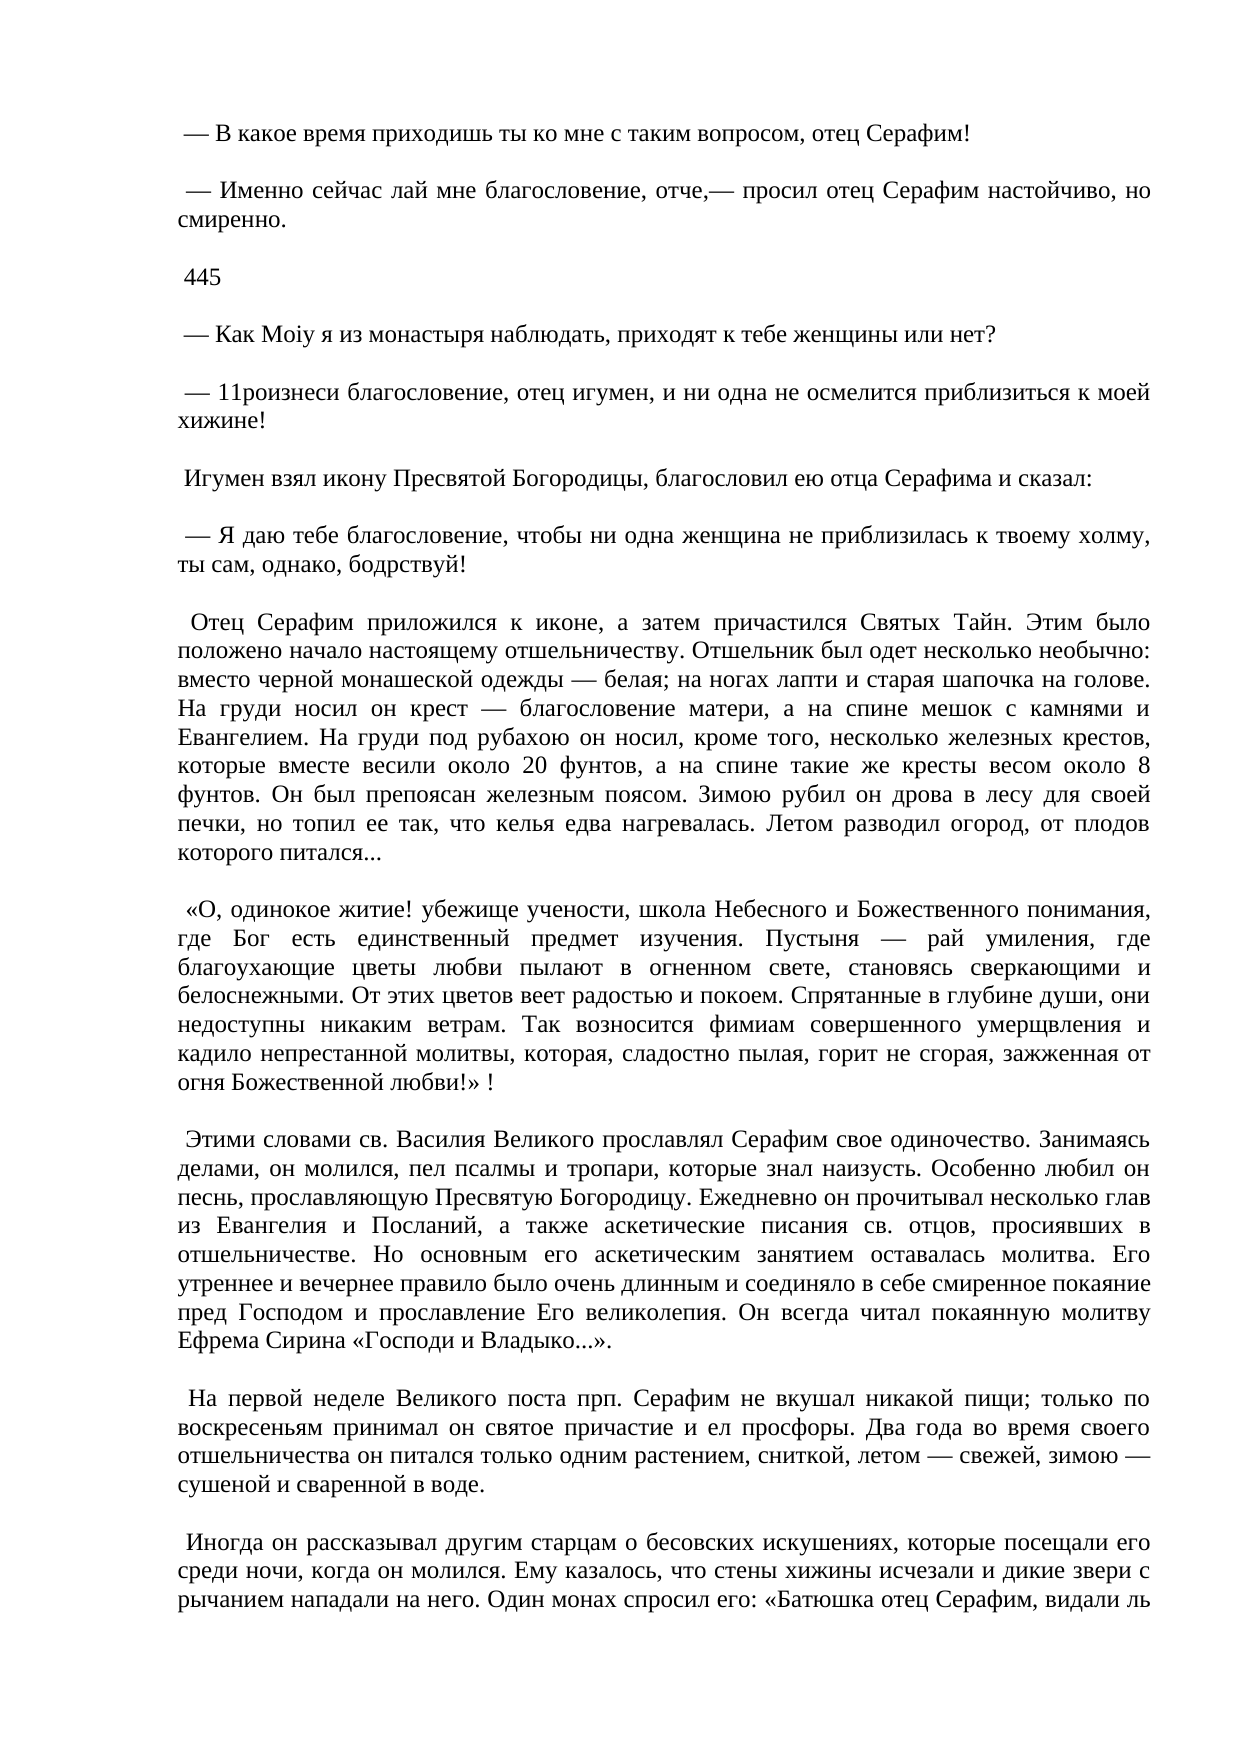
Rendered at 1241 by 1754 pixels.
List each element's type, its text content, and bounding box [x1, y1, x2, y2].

text Игумен взял икону Пресвятой Богородицы, благословил ею отца Серафима и сказал: [177, 463, 1152, 492]
text «О, одинокое житие! убежище учености, школа Небесного и Божественного понимания, где Бог есть единственный предмет изучения. Пустыня — рай умиления, где благоухающие цветы любви пылают в огненном свете, становясь сверкающими и белоснежными. От этих цветов веет радостью и покоем. Спрятанные в глубине души, они недоступны никаким ветрам. Так возносится фимиам совершенного умерщвления и кадило непрестанной молитвы, которая, сладостно пылая, горит не сгорая, зажженная от огня Божественной любви!» ! [177, 894, 1152, 1096]
text Этими словами св. Василия Великого прославлял Серафим свое одиночество. Занимаясь делами, он молился, пел псалмы и тропари, которые знал наизусть. Особенно любил он песнь, прославляющую Пресвятую Богородицу. Ежедневно он прочитывал несколько глав из Евангелия и Посланий, а также аскетические писания св. отцов, просиявших в отшельничестве. Но основным его аскетическим занятием оставалась молитва. Его утреннее и вечернее правило было очень длинным и соединяло в себе смиренное покаяние пред Господом и прославление Его великолепия. Он всегда читал покаянную молитву Ефрема Сирина «Господи и Владыко...». [177, 1124, 1152, 1354]
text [177, 1527, 1152, 1613]
text Отец Серафим приложился к иконе, а затем причастился Святых Тайн. Этим было положено начало настоящему отшельничеству. Отшельник был одет несколько необычно: вместо черной монашеской одежды — белая; на ногах лапти и старая шапочка на голове. На груди носил он крест — благословение матери, а на спине мешок с камнями и Евангелием. На груди под рубахою он носил, кроме того, несколько железных крестов, которые вместе весили около 20 фунтов, а на спине такие же кресты весом около 8 фунтов. Он был препоясан железным поясом. Зимою рубил он дрова в лесу для своей печки, но топил ее так, что келья едва нагревалась. Летом разводил огород, от плодов которого питался... [177, 607, 1152, 866]
text — Именно сейчас лай мне благословение, отче,— просил отец Серафим настойчиво, но смиренно. [177, 176, 1152, 233]
text — Как Moiy я из монастыря наблюдать, приходят к тебе женщины или нет? [177, 319, 1152, 348]
text — Я даю тебе благословение, чтобы ни одна женщина не приблизилась к твоему холму, ты сам, однако, бодрствуй! [177, 521, 1152, 578]
text 445 [177, 262, 1152, 291]
text — 11роизнеси благословение, отец игумен, и ни одна не осмелится приблизиться к моей хижине! [177, 377, 1152, 434]
text — В какое время приходишь ты ко мне с таким вопросом, отец Серафим! [177, 118, 1152, 147]
text На первой неделе Великого поста прп. Серафим не вкушал никакой пищи; только по воскресеньям принимал он святое причастие и ел просфоры. Два года во время своего отшельничества он питался только одним растением, сниткой, летом — свежей, зимою — сушеной и сваренной в воде. [177, 1383, 1152, 1498]
